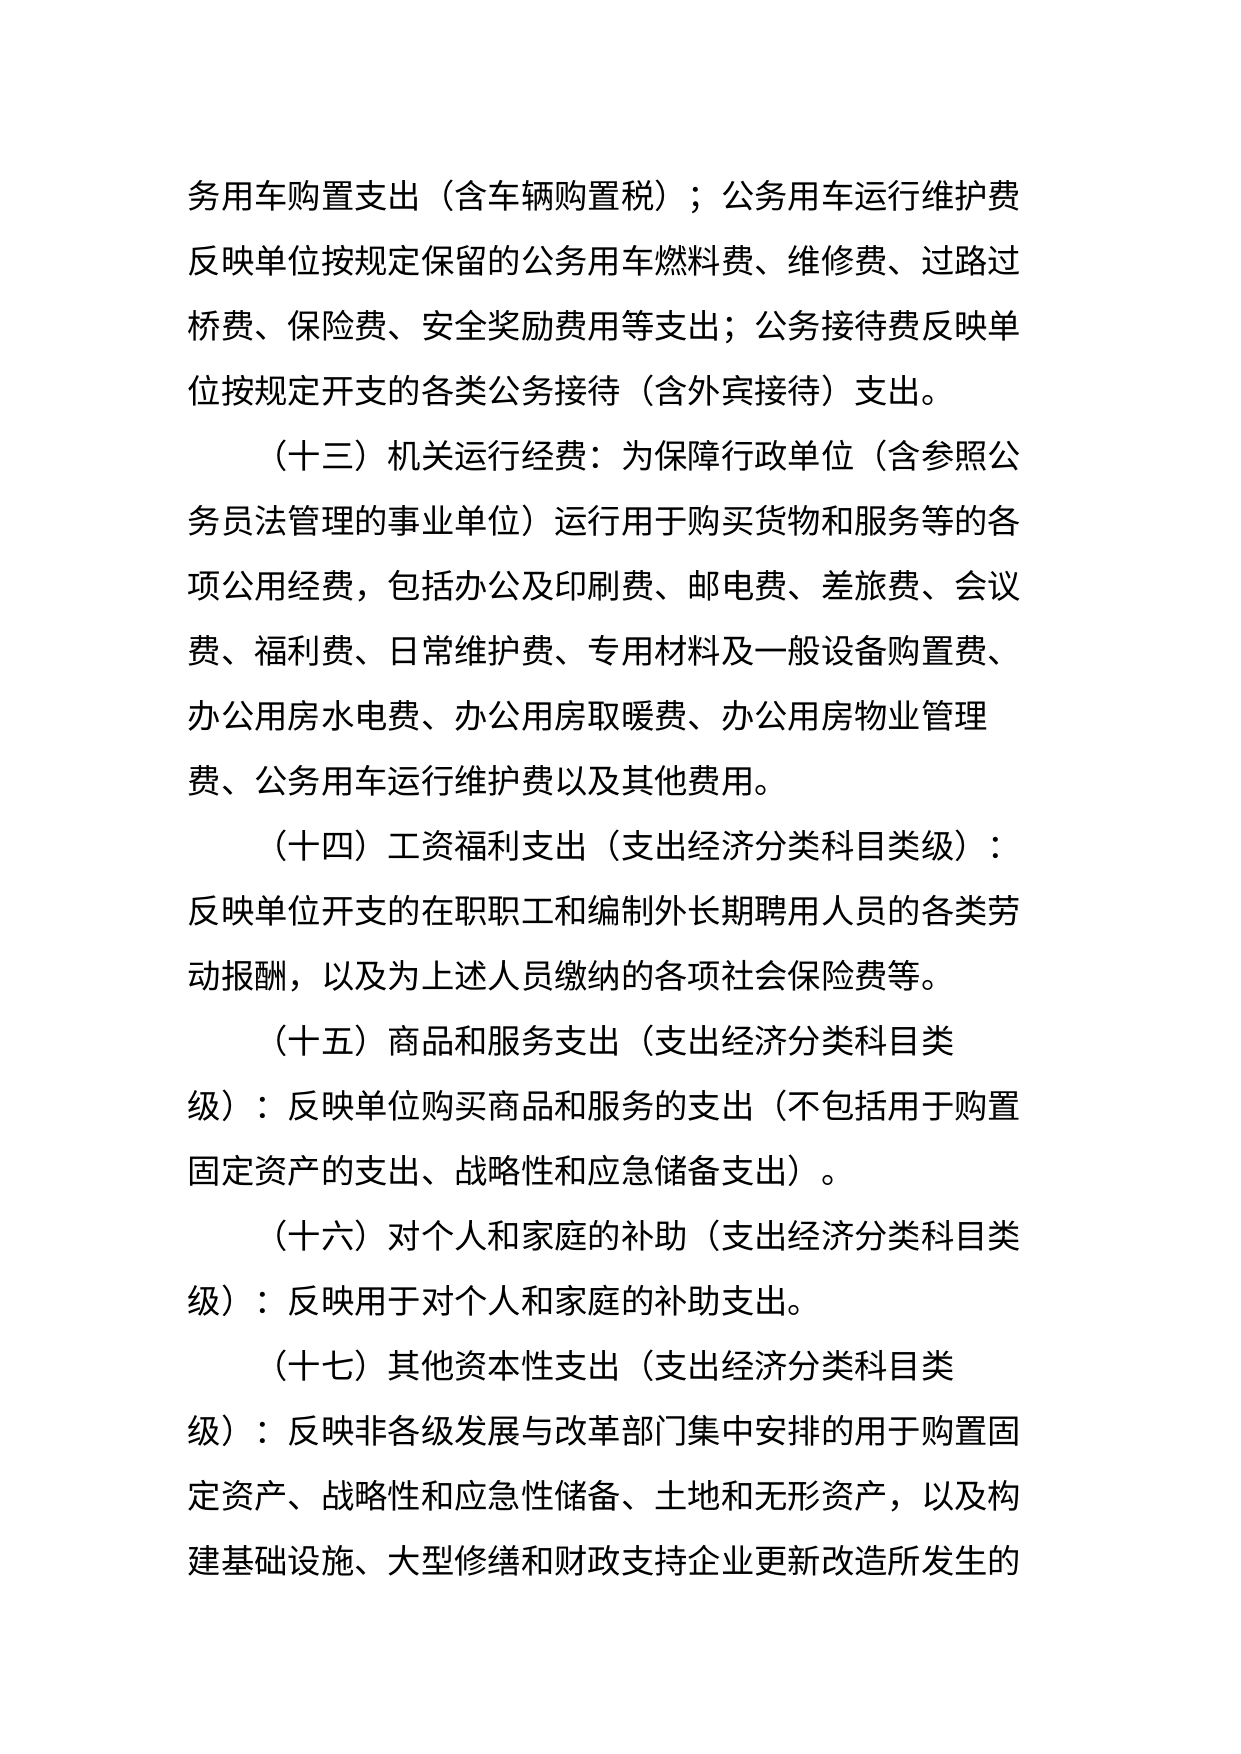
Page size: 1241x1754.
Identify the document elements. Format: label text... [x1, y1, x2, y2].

list （十四）工资福利支出（支出经济分类科目类级）：反映单位开支的在职职工和编制外长期聘用人员的各类劳动报酬，以及为上述人员缴纳的各项社会保险费等。 [187, 812, 1053, 1007]
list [187, 162, 1053, 422]
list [187, 1332, 1053, 1592]
list （十五）商品和服务支出（支出经济分类科目类级）：反映单位购买商品和服务的支出（不包括用于购置固定资产的支出、战略性和应急储备支出）。 [187, 1007, 1053, 1202]
list （十六）对个人和家庭的补助（支出经济分类科目类级）：反映用于对个人和家庭的补助支出。 [187, 1202, 1053, 1332]
list （十三）机关运行经费：为保障行政单位（含参照公务员法管理的事业单位）运行用于购买货物和服务等的各项公用经费，包括办公及印刷费、邮电费、差旅费、会议费、福利费、日常维护费、专用材料及一般设备购置费、办公用房水电费、办公用房取暖费、办公用房物业管理费、公务用车运行维护费以及其他费用。 [187, 422, 1053, 812]
